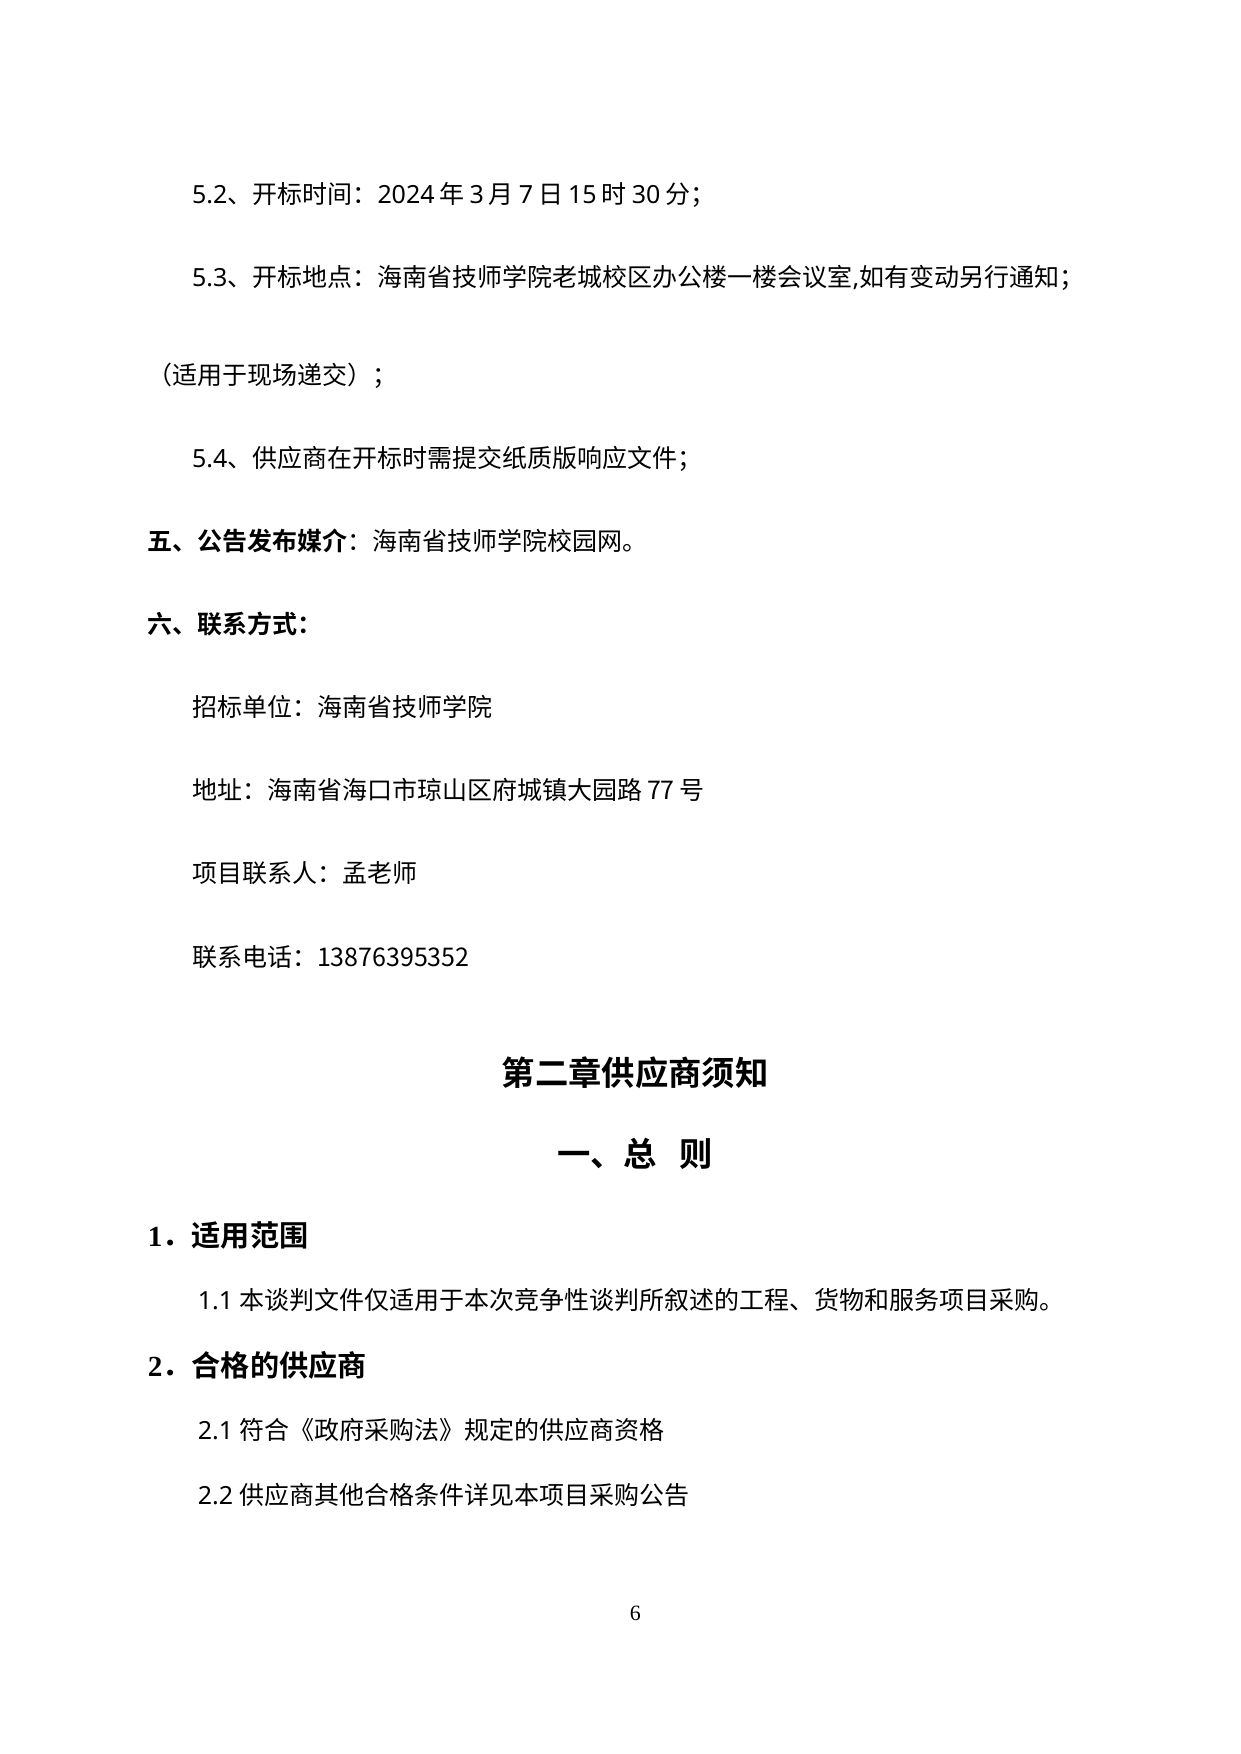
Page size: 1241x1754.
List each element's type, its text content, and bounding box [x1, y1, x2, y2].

text 一、总 则 [148, 1119, 1122, 1184]
text 5.3、开标地点：海南省技师学院老城校区办公楼一楼会议室,如有变动另行通知；（适用于现场递交）； [148, 243, 1128, 406]
text 联系电话：13876395352 [148, 923, 1122, 988]
text 第二章供应商须知 [148, 1038, 1122, 1103]
text 1．适用范围 [148, 1201, 1122, 1266]
text 2．合格的供应商 [148, 1331, 1122, 1396]
text 5.4、供应商在开标时需提交纸质版响应文件； [148, 424, 1128, 489]
text 项目联系人：孟老师 [148, 839, 1122, 904]
text 2.2 供应商其他合格条件详见本项目采购公告 [148, 1461, 1122, 1526]
text 地址：海南省海口市琼山区府城镇大园路77号 [148, 756, 1122, 821]
text 2.1 符合《政府采购法》规定的供应商资格 [148, 1396, 1122, 1461]
text 五、公告发布媒介：海南省技师学院校园网。 [148, 507, 1128, 572]
text 5.2、开标时间：2024年3月7日15时30分； [148, 160, 1128, 225]
text 1.1 本谈判文件仅适用于本次竞争性谈判所叙述的工程、货物和服务项目采购。 [148, 1266, 1122, 1331]
text 六、联系方式： [148, 590, 1128, 655]
text 招标单位：海南省技师学院 [148, 673, 1122, 738]
